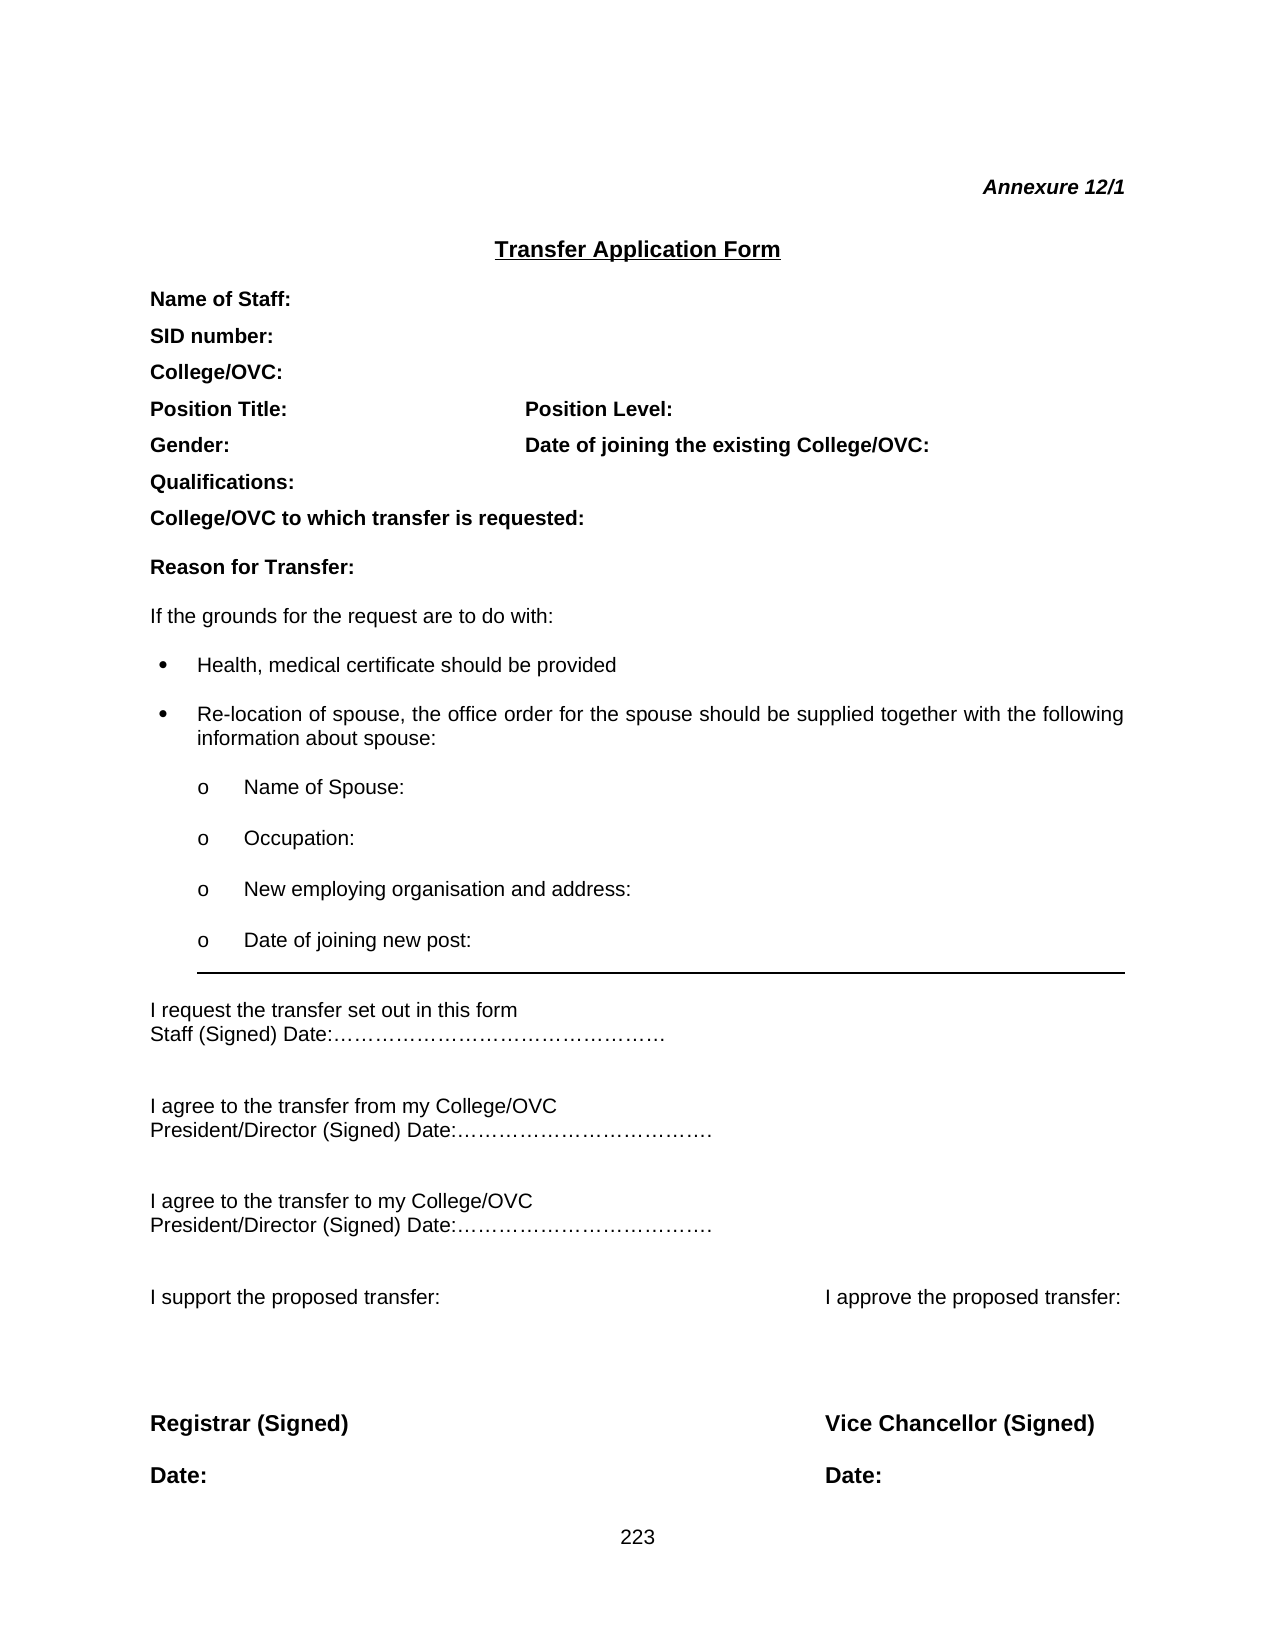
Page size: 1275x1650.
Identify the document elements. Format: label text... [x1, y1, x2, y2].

text Registrar (Signed) Vice Chancellor (Signed) [150, 1410, 1125, 1437]
list New employing organisation and address: [197, 877, 1125, 902]
text Qualifications: [150, 469, 1125, 493]
text SID number: [150, 324, 1125, 348]
text College/OVC: [150, 360, 1125, 384]
text Transfer Application Form [150, 236, 1125, 262]
list Occupation: [197, 826, 1125, 852]
text I agree to the transfer to my College/OVC [150, 1189, 1125, 1213]
text Gender: Date of joining the existing College/OVC: [150, 433, 1125, 457]
text President/Director (Signed) Date:………………………………. [150, 1117, 1125, 1141]
text If the grounds for the request are to do with: [150, 604, 1125, 628]
list Date of joining new post: [197, 927, 1125, 972]
text President/Director (Signed) Date:………………………………. [150, 1213, 1125, 1237]
text College/OVC to which transfer is requested: [150, 506, 1125, 530]
text Staff (Signed) Date:………………………………………… [150, 1022, 1125, 1046]
text Date: Date: [150, 1462, 1125, 1488]
list Re-location of spouse, the office order for the spouse should be supplied together with the following information about spouse: [159, 702, 1125, 750]
text Reason for Transfer: [150, 555, 1125, 579]
list Health, medical certificate should be provided [159, 653, 1125, 677]
text I request the transfer set out in this form [150, 998, 1125, 1022]
text Name of Staff: [150, 287, 1125, 311]
text I agree to the transfer from my College/OVC [150, 1093, 1125, 1117]
text I support the proposed transfer: I approve the proposed transfer: [150, 1285, 1125, 1309]
list Name of Spouse: [197, 775, 1125, 801]
text Annexure 12/1 [150, 175, 1125, 199]
text Position Title: Position Level: [150, 397, 1125, 421]
